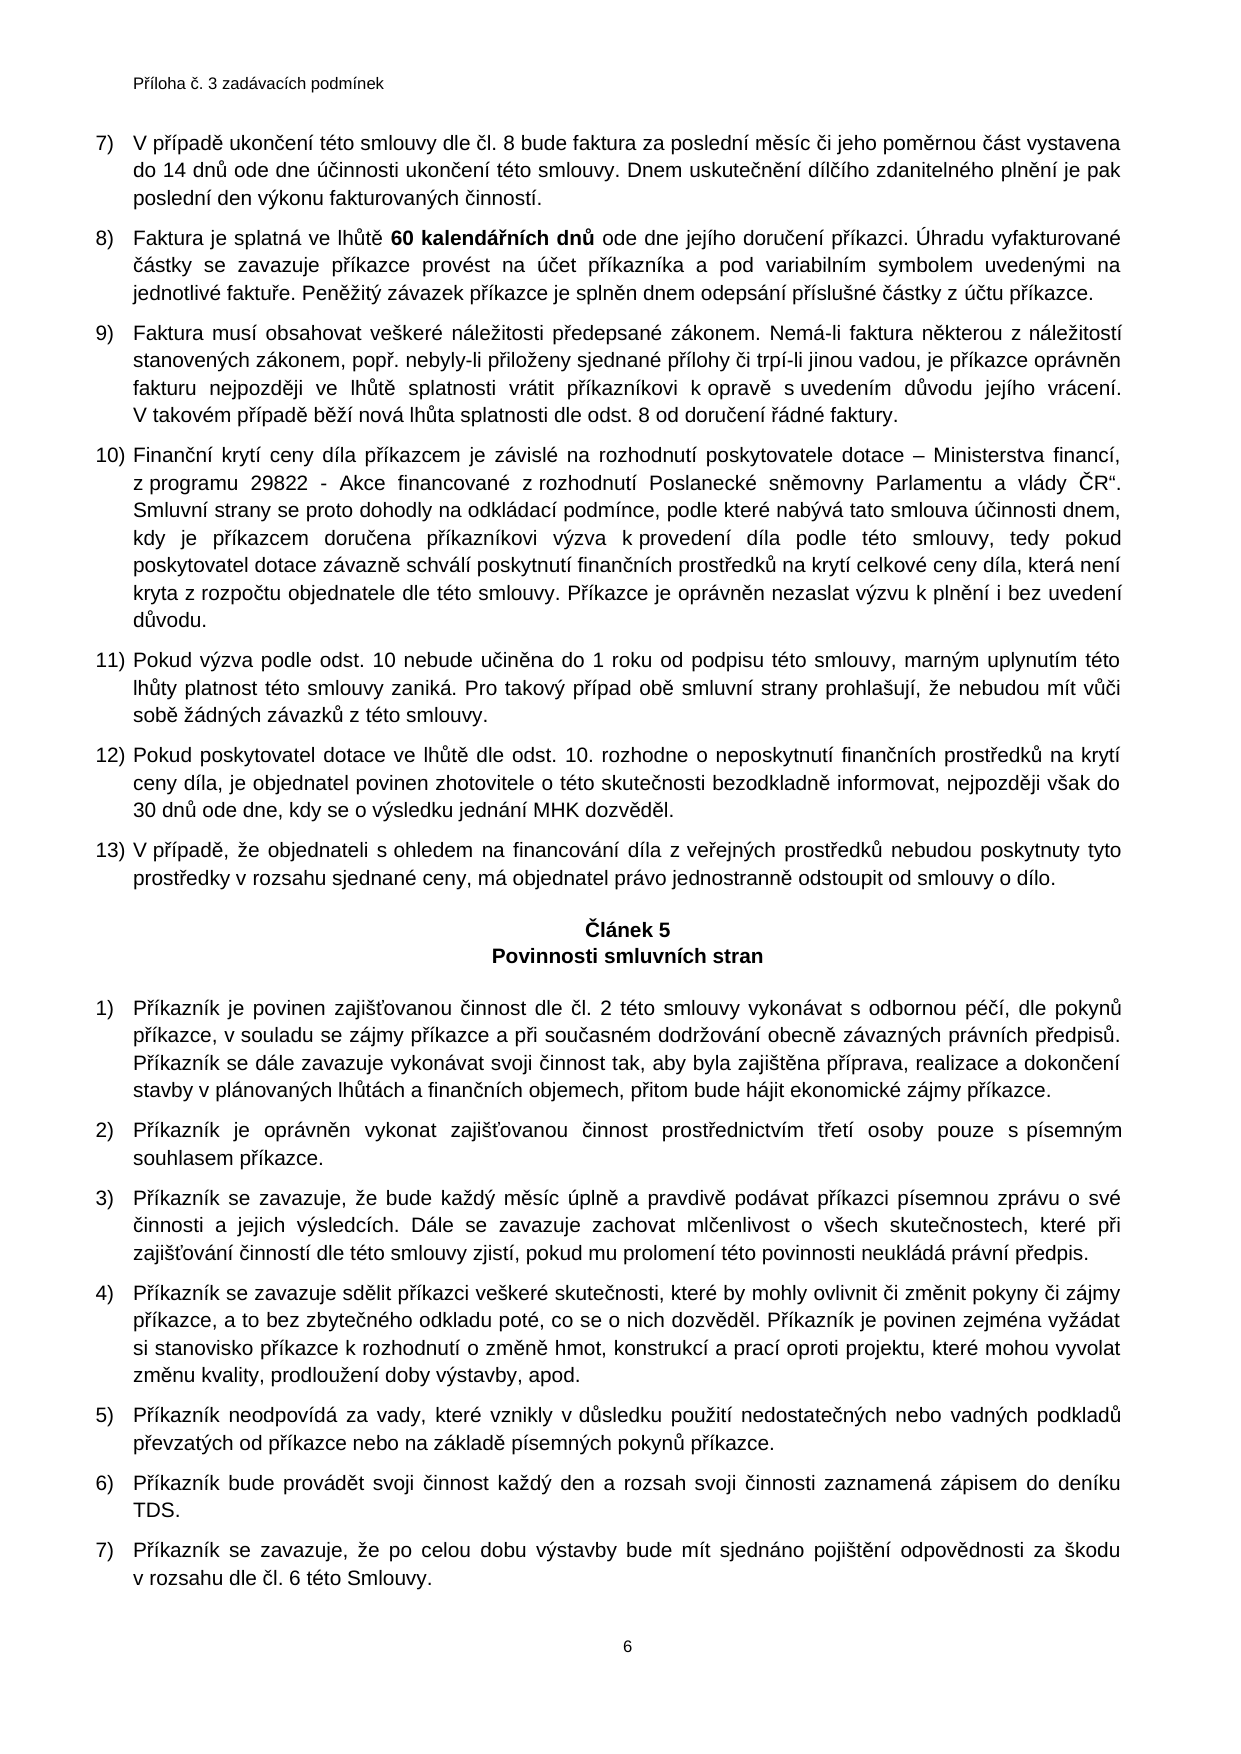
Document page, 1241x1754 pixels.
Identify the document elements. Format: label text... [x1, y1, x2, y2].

list Příkazník je oprávněn vykonat zajišťovanou činnost prostřednictvím třetí osoby pouze s písemným souhlasem příkazce. [95, 1118, 1122, 1169]
list V případě ukončení této smlouvy dle čl. 8 bude faktura za poslední měsíc či jeho poměrnou část vystavena do 14 dnů ode dne účinnosti ukončení této smlouvy. Dnem uskutečnění dílčího zdanitelného plnění je pak poslední den výkonu fakturovaných činností. [95, 130, 1122, 209]
list Faktura je splatná ve lhůtě 60 kalendářních dnů ode dne jejího doručení příkazci. Úhradu vyfakturované částky se zavazuje příkazce provést na účet příkazníka a pod variabilním symbolem uvedenými na jednotlivé faktuře. Peněžitý závazek příkazce je splněn dnem odepsání příslušné částky z účtu příkazce. [95, 225, 1122, 304]
list Příkazník se zavazuje sdělit příkazci veškeré skutečnosti, které by mohly ovlivnit či změnit pokyny či zájmy příkazce, a to bez zbytečného odkladu poté, co se o nich dozvěděl. Příkazník je povinen zejména vyžádat si stanovisko příkazce k rozhodnutí o změně hmot, konstrukcí a prací oproti projektu, které mohou vyvolat změnu kvality, prodloužení doby výstavby, apod. [95, 1281, 1122, 1387]
list Příkazník se zavazuje, že po celou dobu výstavby bude mít sjednáno pojištění odpovědnosti za škodu v rozsahu dle čl. 6 této Smlouvy. [95, 1538, 1122, 1589]
list Pokud výzva podle odst. 10 nebude učiněna do 1 roku od podpisu této smlouvy, marným uplynutím této lhůty platnost této smlouvy zaniká. Pro takový případ obě smluvní strany prohlašují, že nebudou mít vůči sobě žádných závazků z této smlouvy. [95, 648, 1122, 727]
list Finanční krytí ceny díla příkazcem je závislé na rozhodnutí poskytovatele dotace – Ministerstva financí, z programu 29822 - Akce financované z rozhodnutí Poslanecké sněmovny Parlamentu a vlády ČR“. Smluvní strany se proto dohodly na odkládací podmínce, podle které nabývá tato smlouva účinnosti dnem, kdy je příkazcem doručena příkazníkovi výzva k provedení díla podle této smlouvy, tedy pokud poskytovatel dotace závazně schválí poskytnutí finančních prostředků na krytí celkové ceny díla, která není kryta z rozpočtu objednatele dle této smlouvy. Příkazce je oprávněn nezaslat výzvu k plnění i bez uvedení důvodu. [95, 443, 1122, 632]
list V případě, že objednateli s ohledem na financování díla z veřejných prostředků nebudou poskytnuty tyto prostředky v rozsahu sjednané ceny, má objednatel právo jednostranně odstoupit od smlouvy o dílo. [95, 838, 1122, 889]
list Příkazník se zavazuje, že bude každý měsíc úplně a pravdivě podávat příkazci písemnou zprávu o své činnosti a jejich výsledcích. Dále se zavazuje zachovat mlčenlivost o všech skutečnostech, které při zajišťování činností dle této smlouvy zjistí, pokud mu prolomení této povinnosti neukládá právní předpis. [95, 1186, 1122, 1264]
list Pokud poskytovatel dotace ve lhůtě dle odst. 10. rozhodne o neposkytnutí finančních prostředků na krytí ceny díla, je objednatel povinen zhotovitele o této skutečnosti bezodkladně informovat, nejpozději však do 30 dnů ode dne, kdy se o výsledku jednání MHK dozvěděl. [95, 743, 1122, 822]
list Příkazník je povinen zajišťovanou činnost dle čl. 2 této smlouvy vykonávat s odbornou péčí, dle pokynů příkazce, v souladu se zájmy příkazce a při současném dodržování obecně závazných právních předpisů. Příkazník se dále zavazuje vykonávat svoji činnost tak, aby byla zajištěna příprava, realizace a dokončení stavby v plánovaných lhůtách a finančních objemech, přitom bude hájit ekonomické zájmy příkazce. [95, 996, 1122, 1102]
list Příkazník neodpovídá za vady, které vznikly v důsledku použití nedostatečných nebo vadných podkladů převzatých od příkazce nebo na základě písemných pokynů příkazce. [95, 1403, 1122, 1454]
list Faktura musí obsahovat veškeré náležitosti předepsané zákonem. Nemá-li faktura některou z náležitostí stanovených zákonem, popř. nebyly-li přiloženy sjednané přílohy či trpí-li jinou vadou, je příkazce oprávněn fakturu nejpozději ve lhůtě splatnosti vrátit příkazníkovi k opravě s uvedením důvodu jejího vrácení. V takovém případě běží nová lhůta splatnosti dle odst. 8 od doručení řádné faktury. [95, 320, 1122, 427]
list Příkazník bude provádět svoji činnost každý den a rozsah svoji činnosti zaznamená zápisem do deníku TDS. [95, 1471, 1122, 1522]
subtitle Povinnosti smluvních stran [133, 944, 1122, 968]
subtitle Článek 5 [133, 918, 1122, 942]
